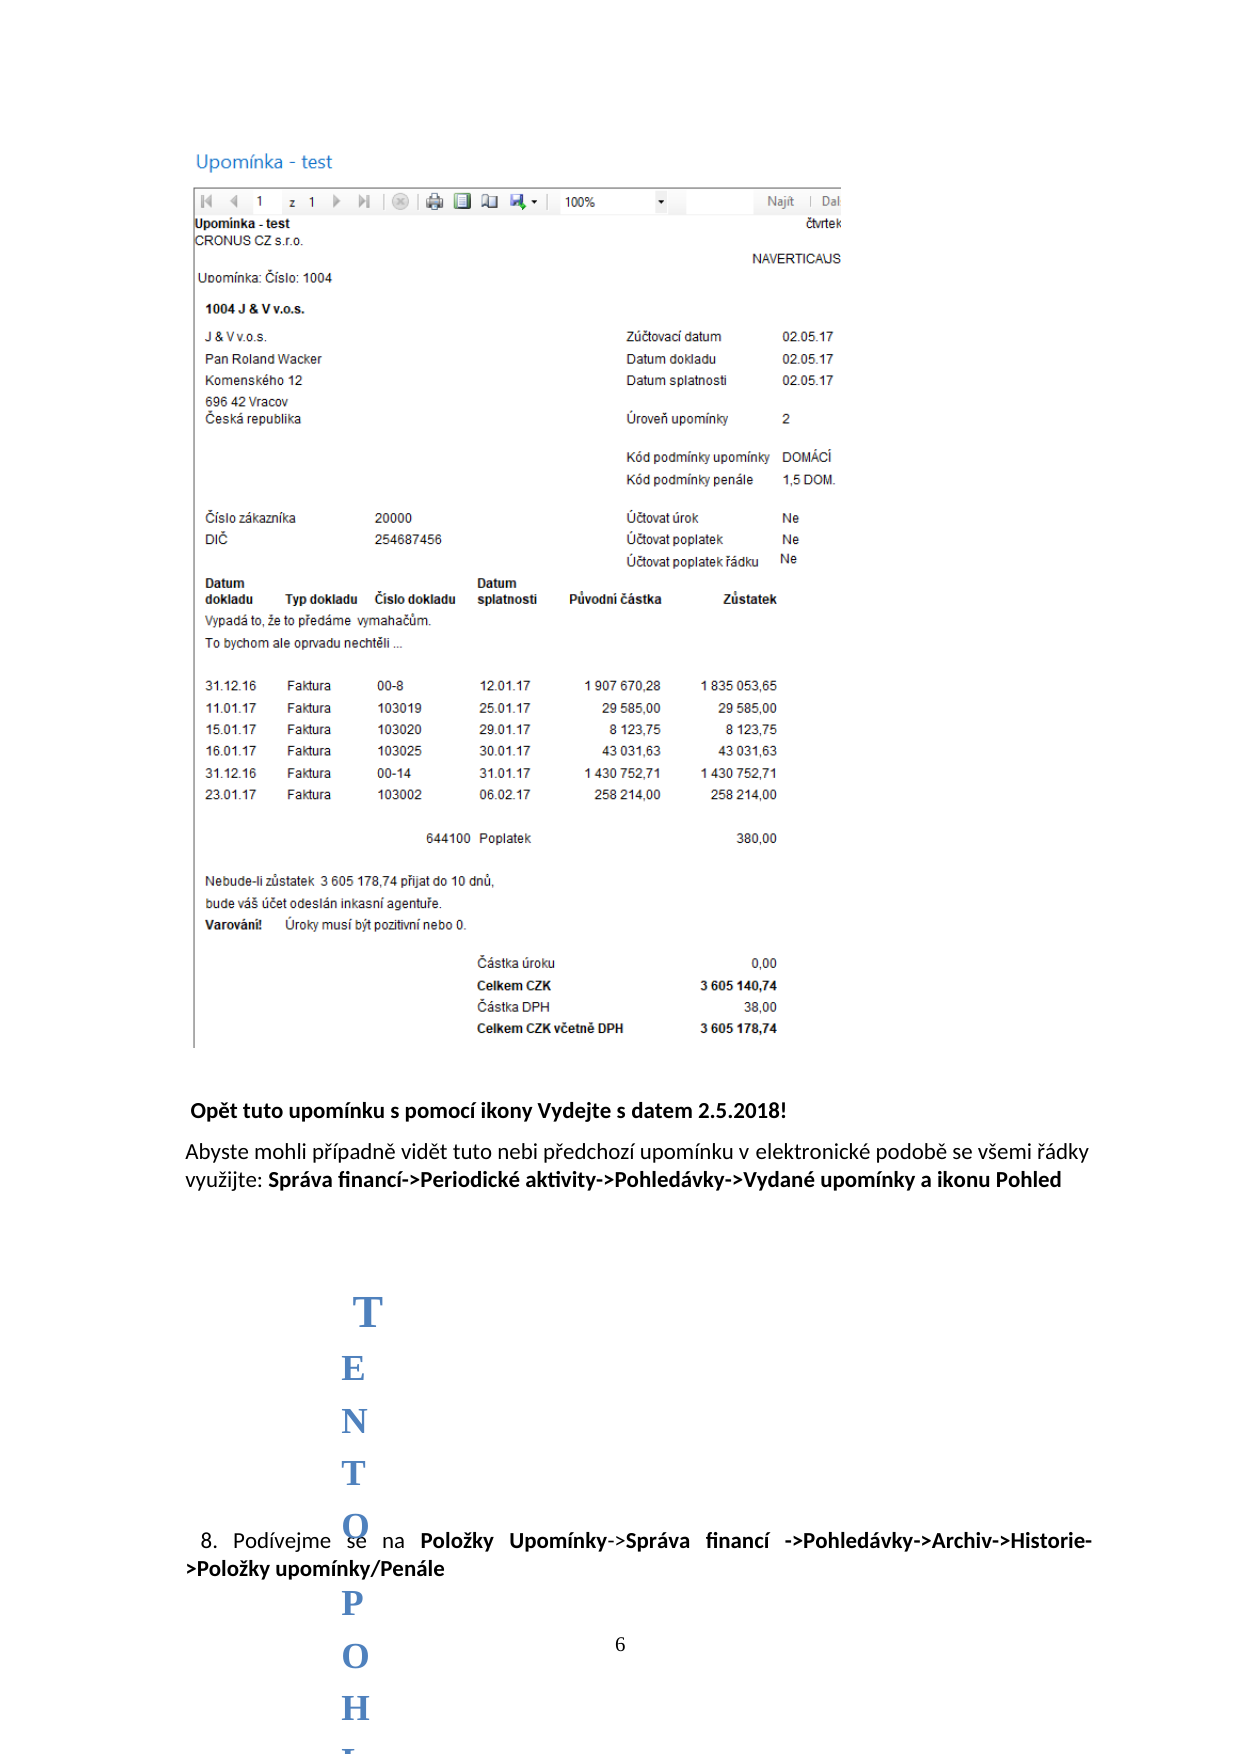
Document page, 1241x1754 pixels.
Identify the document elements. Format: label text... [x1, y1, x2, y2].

text 8. Podívejme se na Položky Upomínky->Správa financí ->Pohledávky->Archiv->Historie->Položky upomínky/Penále [185, 1526, 1093, 1582]
text Opět tuto upomínku s pomocí ikony Vydejte s datem 2.5.2018! [185, 1097, 1093, 1125]
text Abyste mohli případně vidět tuto nebi předchozí upomínku v elektronické podobě se všemi řádky využijte: Správa financí->Periodické aktivity->Pohledávky->Vydané upomínky a ikonu Pohled [185, 1137, 1093, 1193]
picture [185, 147, 841, 1048]
